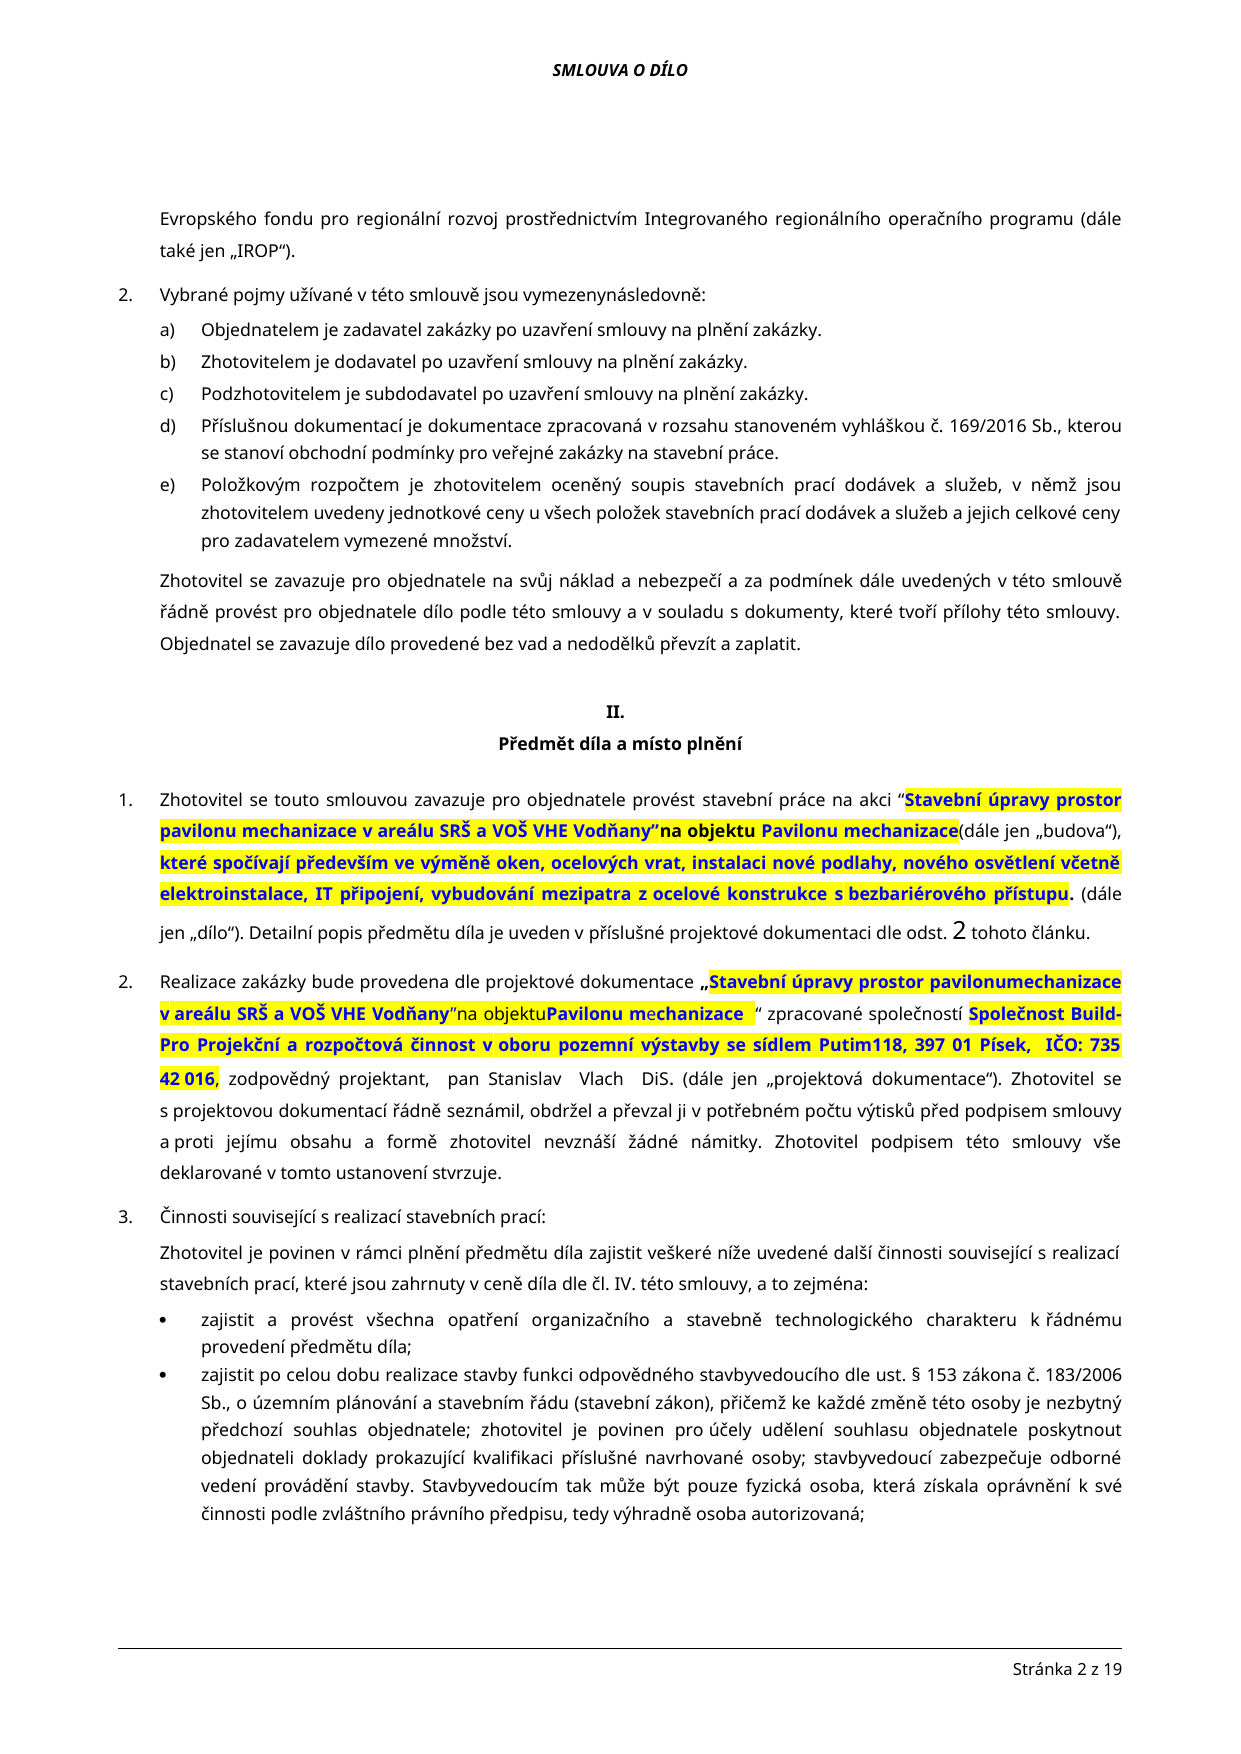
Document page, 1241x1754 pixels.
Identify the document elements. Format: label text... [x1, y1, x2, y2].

text Příslušnou dokumentací je dokumentace zpracovaná v rozsahu stanoveném vyhláškou č. 169/2016 Sb., kterou se stanoví obchodní podmínky pro veřejné zakázky na stavební práce. [159, 413, 1122, 465]
text Předmět díla a místo plnění [118, 731, 1122, 755]
text Objednatelem je zadavatel zakázky po uzavření smlouvy na plnění zakázky. [159, 317, 1122, 342]
list Zhotovitel se zavazuje pro objednatele na svůj náklad a nebezpečí a za podmínek dále uvedených v této smlouvě řádně provést pro objednatele dílo podle této smlouvy a v souladu s dokumenty, které tvoří přílohy této smlouvy. Objednatel se zavazuje dílo provedené bez vad a nedodělků převzít a zaplatit. [159, 568, 1122, 655]
text Realizace zakázky bude provedena dle projektové dokumentace „Stavební úpravy prostor pavilonumechanizace v areálu SRŠ a VOŠ VHE Vodňany”na objektuPavilonu mechanizace “ zpracované společností Společnost Build-Pro Projekční a rozpočtová činnost v oboru pozemní výstavby se sídlem Putim118, 397 01 Písek, IČO: 735 42 016, zodpovědný projektant, pan Stanislav Vlach DiS. (dále jen „projektová dokumentace“). Zhotovitel se s projektovou dokumentací řádně seznámil, obdržel a převzal ji v potřebném počtu výtisků před podpisem smlouvy a proti jejímu obsahu a formě zhotovitel nevznáší žádné námitky. Zhotovitel podpisem této smlouvy vše deklarované v tomto ustanovení stvrzuje. [118, 970, 1122, 1185]
text zajistit po celou dobu realizace stavby funkci odpovědného stavbyvedoucího dle ust. § 153 zákona č. 183/2006 Sb., o územním plánování a stavebním řádu (stavební zákon), přičemž ke každé změně této osoby je nezbytný předchozí souhlas objednatele; zhotovitel je povinen pro účely udělení souhlasu objednatele poskytnout objednateli doklady prokazující kvalifikaci příslušné navrhované osoby; stavbyvedoucí zabezpečuje odborné vedení provádění stavby. Stavbyvedoucím tak může být pouze fyzická osoba, která získala oprávnění k své činnosti podle zvláštního právního předpisu, tedy výhradně osoba autorizovaná; [159, 1362, 1122, 1525]
text Podzhotovitelem je subdodavatel po uzavření smlouvy na plnění zakázky. [159, 381, 1122, 405]
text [118, 207, 1122, 262]
text Vybrané pojmy užívané v této smlouvě jsou vymezenynásledovně: [118, 282, 1122, 306]
text zajistit a provést všechna opatření organizačního a stavebně technologického charakteru k řádnému provedení předmětu díla; [159, 1307, 1122, 1359]
text Položkovým rozpočtem je zhotovitelem oceněný soupis stavebních prací dodávek a služeb, v němž jsou zhotovitelem uvedeny jednotkové ceny u všech položek stavebních prací dodávek a služeb a jejich celkové ceny pro zadavatelem vymezené množství. [159, 473, 1122, 552]
text Činnosti související s realizací stavebních prací: [118, 1204, 1122, 1229]
text Zhotovitelem je dodavatel po uzavření smlouvy na plnění zakázky. [159, 349, 1122, 373]
